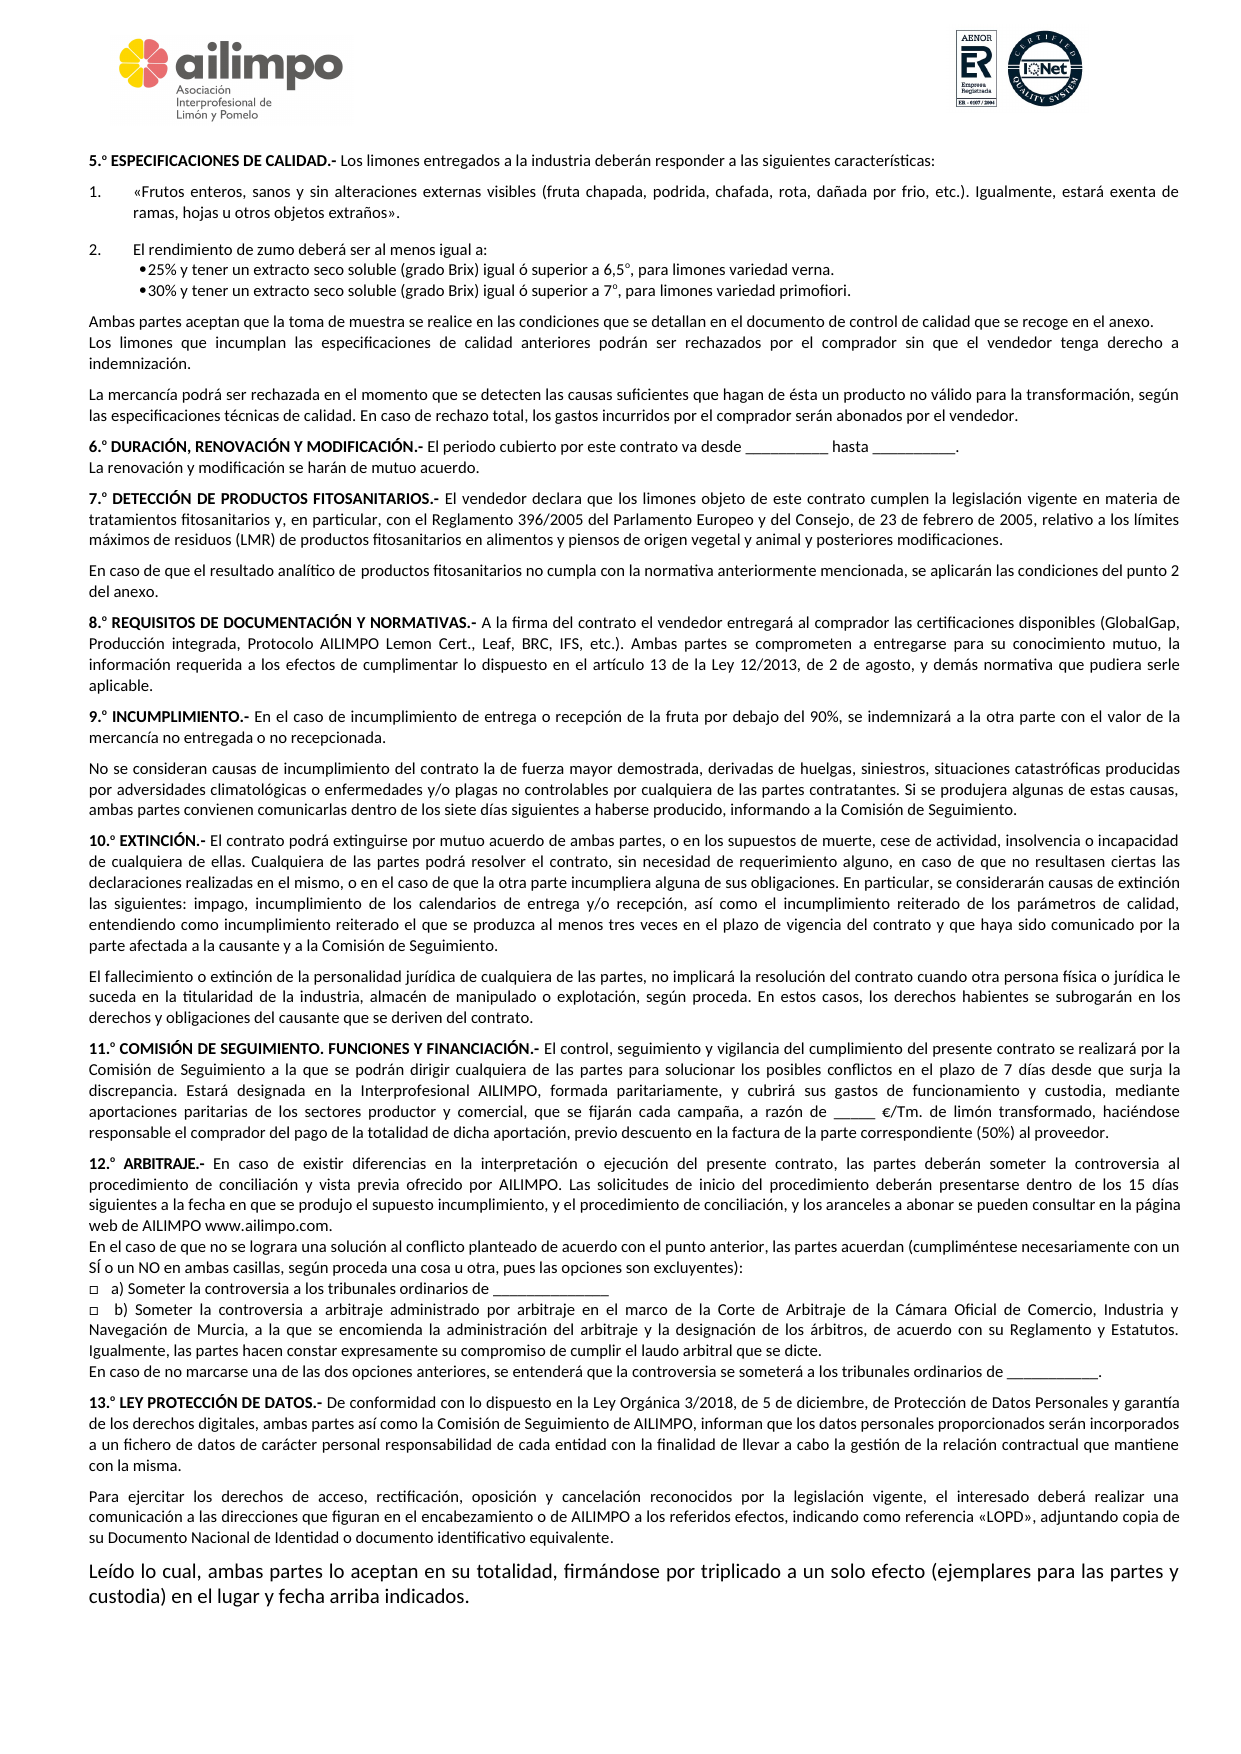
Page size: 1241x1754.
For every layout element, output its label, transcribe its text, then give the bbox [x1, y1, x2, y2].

text En caso de no marcarse una de las dos opciones anteriores, se entenderá que la controversia se someterá a los tribunales ordinarios de ___________. [89, 1361, 1181, 1382]
text 7.o DETECCIÓN DE PRODUCTOS FITOSANITARIOS.- El vendedor declara que los limones objeto de este contrato cumplen la legislación vigente en materia de tratamientos fitosanitarios y, en particular, con el Reglamento 396/2005 del Parlamento Europeo y del Consejo, de 23 de febrero de 2005, relativo a los límites máximos de residuos (LMR) de productos fitosanitarios en alimentos y piensos de origen vegetal y animal y posteriores modificaciones. [89, 487, 1181, 550]
text 10.o EXTINCIÓN.- El contrato podrá extinguirse por mutuo acuerdo de ambas partes, o en los supuestos de muerte, cese de actividad, insolvencia o incapacidad de cualquiera de ellas. Cualquiera de las partes podrá resolver el contrato, sin necesidad de requerimiento alguno, en caso de que no resultasen ciertas las declaraciones realizadas en el mismo, o en el caso de que la otra parte incumpliera alguna de sus obligaciones. En particular, se considerarán causas de extinción las siguientes: impago, incumplimiento de los calendarios de entrega y/o recepción, así como el incumplimiento reiterado de los parámetros de calidad, entendiendo como incumplimiento reiterado el que se produzca al menos tres veces en el plazo de vigencia del contrato y que haya sido comunicado por la parte afectada a la causante y a la Comisión de Seguimiento. [89, 830, 1181, 955]
text En el caso de que no se lograra una solución al conflicto planteado de acuerdo con el punto anterior, las partes acuerdan (cumpliméntese necesariamente con un SÍ o un NO en ambas casillas, según proceda una cosa u otra, pues las opciones son excluyentes): [89, 1236, 1181, 1277]
text 12.o ARBITRAJE.- En caso de existir diferencias en la interpretación o ejecución del presente contrato, las partes deberán someter la controversia al procedimiento de conciliación y vista previa ofrecido por AILIMPO. Las solicitudes de inicio del procedimiento deberán presentarse dentro de los 15 días siguientes a la fecha en que se produjo el supuesto incumplimiento, y el procedimiento de conciliación, y los aranceles a abonar se pueden consultar en la página web de AILIMPO www.ailimpo.com. [89, 1152, 1181, 1236]
text Ambas partes aceptan que la toma de muestra se realice en las condiciones que se detallan en el documento de control de calidad que se recoge en el anexo. [89, 311, 1181, 332]
list 30% y tener un extracto seco soluble (grado Brix) igual ó superior a 7o, para limones variedad primofiori. [140, 280, 1181, 301]
list «Frutos enteros, sanos y sin alteraciones externas visibles (fruta chapada, podrida, chafada, rota, dañada por frio, etc.). Igualmente, estará exenta de ramas, hojas u otros objetos extraños». [89, 181, 1181, 223]
text Los limones que incumplan las especificaciones de calidad anteriores podrán ser rechazados por el comprador sin que el vendedor tenga derecho a indemnización. [89, 332, 1181, 373]
text 6.o DURACIÓN, RENOVACIÓN Y MODIFICACIÓN.- El periodo cubierto por este contrato va desde __________ hasta __________. [89, 436, 1181, 456]
picture [110, 35, 354, 126]
text No se consideran causas de incumplimiento del contrato la de fuerza mayor demostrada, derivadas de huelgas, siniestros, situaciones catastróficas producidas por adversidades climatológicas o enfermedades y/o plagas no controlables por cualquiera de las partes contratantes. Si se produjera algunas de estas causas, ambas partes convienen comunicarlas dentro de los siete días siguientes a haberse producido, informando a la Comisión de Seguimiento. [89, 757, 1181, 820]
text 13.o LEY PROTECCIÓN DE DATOS.- De conformidad con lo dispuesto en la Ley Orgánica 3/2018, de 5 de diciembre, de Protección de Datos Personales y garantía de los derechos digitales, ambas partes así como la Comisión de Seguimiento de AILIMPO, informan que los datos personales proporcionados serán incorporados a un fichero de datos de carácter personal responsabilidad de cada entidad con la finalidad de llevar a cabo la gestión de la relación contractual que mantiene con la misma. [89, 1392, 1181, 1475]
text 11.o COMISIÓN DE SEGUIMIENTO. FUNCIONES Y FINANCIACIÓN.- El control, seguimiento y vigilancia del cumplimiento del presente contrato se realizará por la Comisión de Seguimiento a la que se podrán dirigir cualquiera de las partes para solucionar los posibles conflictos en el plazo de 7 días desde que surja la discrepancia. Estará designada en la Interprofesional AILIMPO, formada paritariamente, y cubrirá sus gastos de funcionamiento y custodia, mediante aportaciones paritarias de los sectores productor y comercial, que se fijarán cada campaña, a razón de _____ €/Tm. de limón transformado, haciéndose responsable el comprador del pago de la totalidad de dicha aportación, previo descuento en la factura de la parte correspondiente (50%) al proveedor. [89, 1038, 1181, 1142]
text La renovación y modificación se harán de mutuo acuerdo. [89, 456, 1181, 477]
text El fallecimiento o extinción de la personalidad jurídica de cualquiera de las partes, no implicará la resolución del contrato cuando otra persona física o jurídica le suceda en la titularidad de la industria, almacén de manipulado o explotación, según proceda. En estos casos, los derechos habientes se subrogarán en los derechos y obligaciones del causante que se deriven del contrato. [89, 965, 1181, 1028]
text En caso de que el resultado analítico de productos fitosanitarios no cumpla con la normativa anteriormente mencionada, se aplicarán las condiciones del punto 2 del anexo. [89, 560, 1181, 602]
list El rendimiento de zumo deberá ser al menos igual a: [89, 238, 1181, 259]
text 9.o INCUMPLIMIENTO.- En el caso de incumplimiento de entrega o recepción de la fruta por debajo del 90%, se indemnizará a la otra parte con el valor de la mercancía no entregada o no recepcionada. [89, 706, 1181, 747]
text Para ejercitar los derechos de acceso, rectificación, oposición y cancelación reconocidos por la legislación vigente, el interesado deberá realizar una comunicación a las direcciones que figuran en el encabezamiento o de AILIMPO a los referidos efectos, indicando como referencia «LOPD», adjuntando copia de su Documento Nacional de Identidad o documento identificativo equivalente. [89, 1485, 1181, 1548]
text Leído lo cual, ambas partes lo aceptan en su totalidad, firmándose por triplicado a un solo efecto (ejemplares para las partes y custodia) en el lugar y fecha arriba indicados. [89, 1558, 1182, 1609]
text □ a) Someter la controversia a los tribunales ordinarios de ______________ [89, 1277, 1181, 1298]
text La mercancía podrá ser rechazada en el momento que se detecten las causas suficientes que hagan de ésta un producto no válido para la transformación, según las especificaciones técnicas de calidad. En caso de rechazo total, los gastos incurridos por el comprador serán abonados por el vendedor. [89, 384, 1181, 425]
list 25% y tener un extracto seco soluble (grado Brix) igual ó superior a 6,5o, para limones variedad verna. [140, 259, 1181, 280]
picture [946, 24, 1090, 113]
text 8.o REQUISITOS DE DOCUMENTACIÓN Y NORMATIVAS.- A la firma del contrato el vendedor entregará al comprador las certificaciones disponibles (GlobalGap, Producción integrada, Protocolo AILIMPO Lemon Cert., Leaf, BRC, IFS, etc.). Ambas partes se comprometen a entregarse para su conocimiento mutuo, la información requerida a los efectos de cumplimentar lo dispuesto en el artículo 13 de la Ley 12/2013, de 2 de agosto, y demás normativa que pudiera serle aplicable. [89, 612, 1181, 695]
text 5.o ESPECIFICACIONES DE CALIDAD.- Los limones entregados a la industria deberán responder a las siguientes características: [89, 150, 1181, 171]
text □ b) Someter la controversia a arbitraje administrado por arbitraje en el marco de la Corte de Arbitraje de la Cámara Oficial de Comercio, Industria y Navegación de Murcia, a la que se encomienda la administración del arbitraje y la designación de los árbitros, de acuerdo con su Reglamento y Estatutos. Igualmente, las partes hacen constar expresamente su compromiso de cumplir el laudo arbitral que se dicte. [89, 1298, 1181, 1361]
